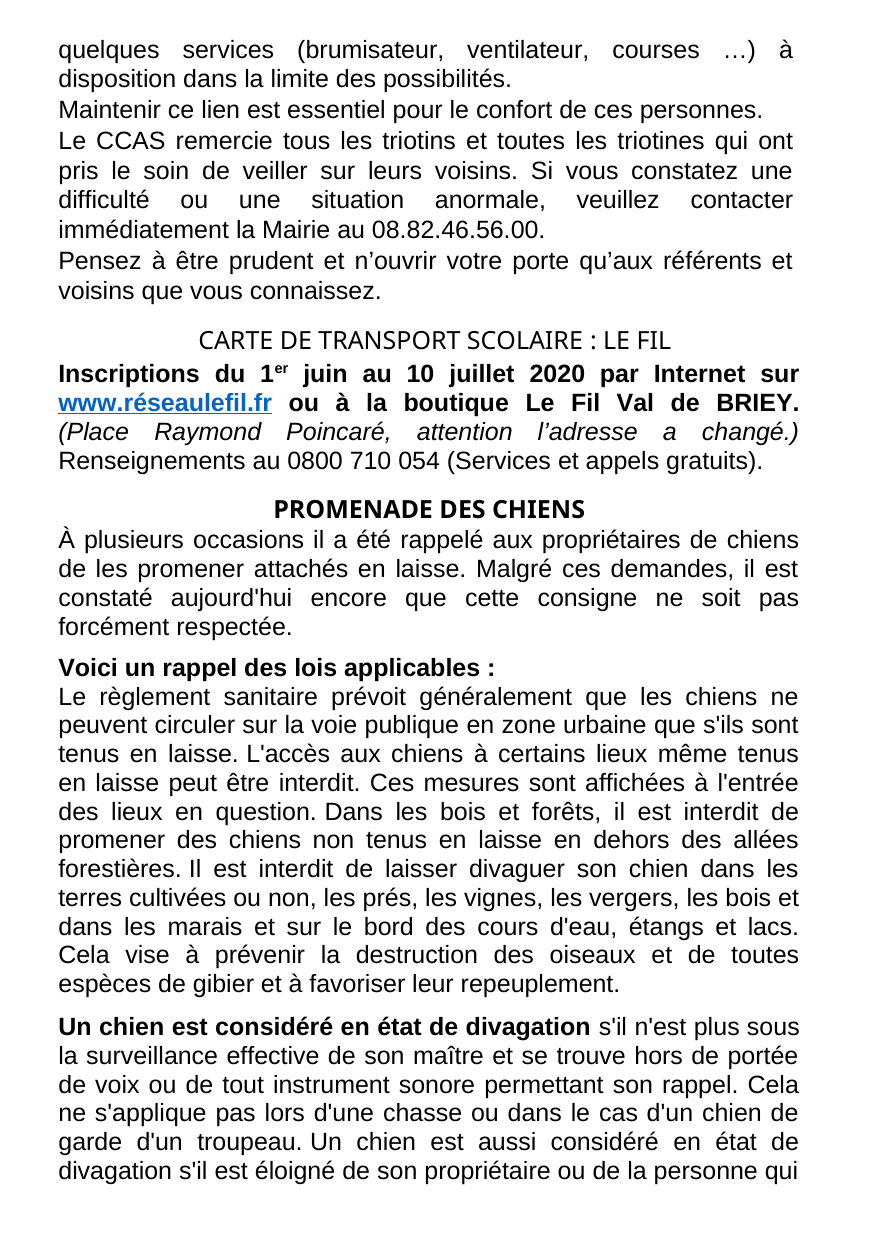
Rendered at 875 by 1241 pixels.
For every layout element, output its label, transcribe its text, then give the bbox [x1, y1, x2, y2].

text À plusieurs occasions il a été rappelé aux propriétaires de chiens de les promener attachés en laisse. Malgré ces demandes, il est constaté aujourd'hui encore que cette consigne ne soit pas forcément respectée. [58, 525, 800, 640]
text Maintenir ce lien est essentiel pour le confort de ces personnes. [58, 95, 794, 124]
text Inscriptions du 1er juin au 10 juillet 2020 par Internet sur www.réseaulefil.fr ou à la boutique Le Fil Val de BRIEY. (Place Raymond Poincaré, attention l’adresse a changé.) Renseignements au 0800 710 054 (Services et appels gratuits). [58, 359, 800, 474]
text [58, 35, 794, 93]
text Le CCAS remercie tous les triotins et toutes les triotines qui ont pris le soin de veiller sur leurs voisins. Si vous constatez une difficulté ou une situation anormale, veuillez contacter immédiatement la Mairie au 08.82.46.56.00. [58, 126, 794, 244]
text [58, 1012, 800, 1185]
text PROMENADE DES CHIENS [58, 491, 800, 525]
text Pensez à être prudent et n’ouvrir votre porte qu’aux référents et voisins que vous connaissez. [58, 246, 794, 304]
text Voici un rappel des lois applicables : [58, 653, 800, 682]
text Le règlement sanitaire prévoit généralement que les chiens ne peuvent circuler sur la voie publique en zone urbaine que s'ils sont tenus en laisse. L'accès aux chiens à certains lieux même tenus en laisse peut être interdit. Ces mesures sont affichées à l'entrée des lieux en question. Dans les bois et forêts, il est interdit de promener des chiens non tenus en laisse en dehors des allées forestières. Il est interdit de laisser divaguer son chien dans les terres cultivées ou non, les prés, les vignes, les vergers, les bois et dans les marais et sur le bord des cours d'eau, étangs et lacs. Cela vise à prévenir la destruction des oiseaux et de toutes espèces de gibier et à favoriser leur repeuplement. [58, 682, 800, 998]
text CARTE DE TRANSPORT SCOLAIRE : LE FIL [75, 323, 794, 357]
